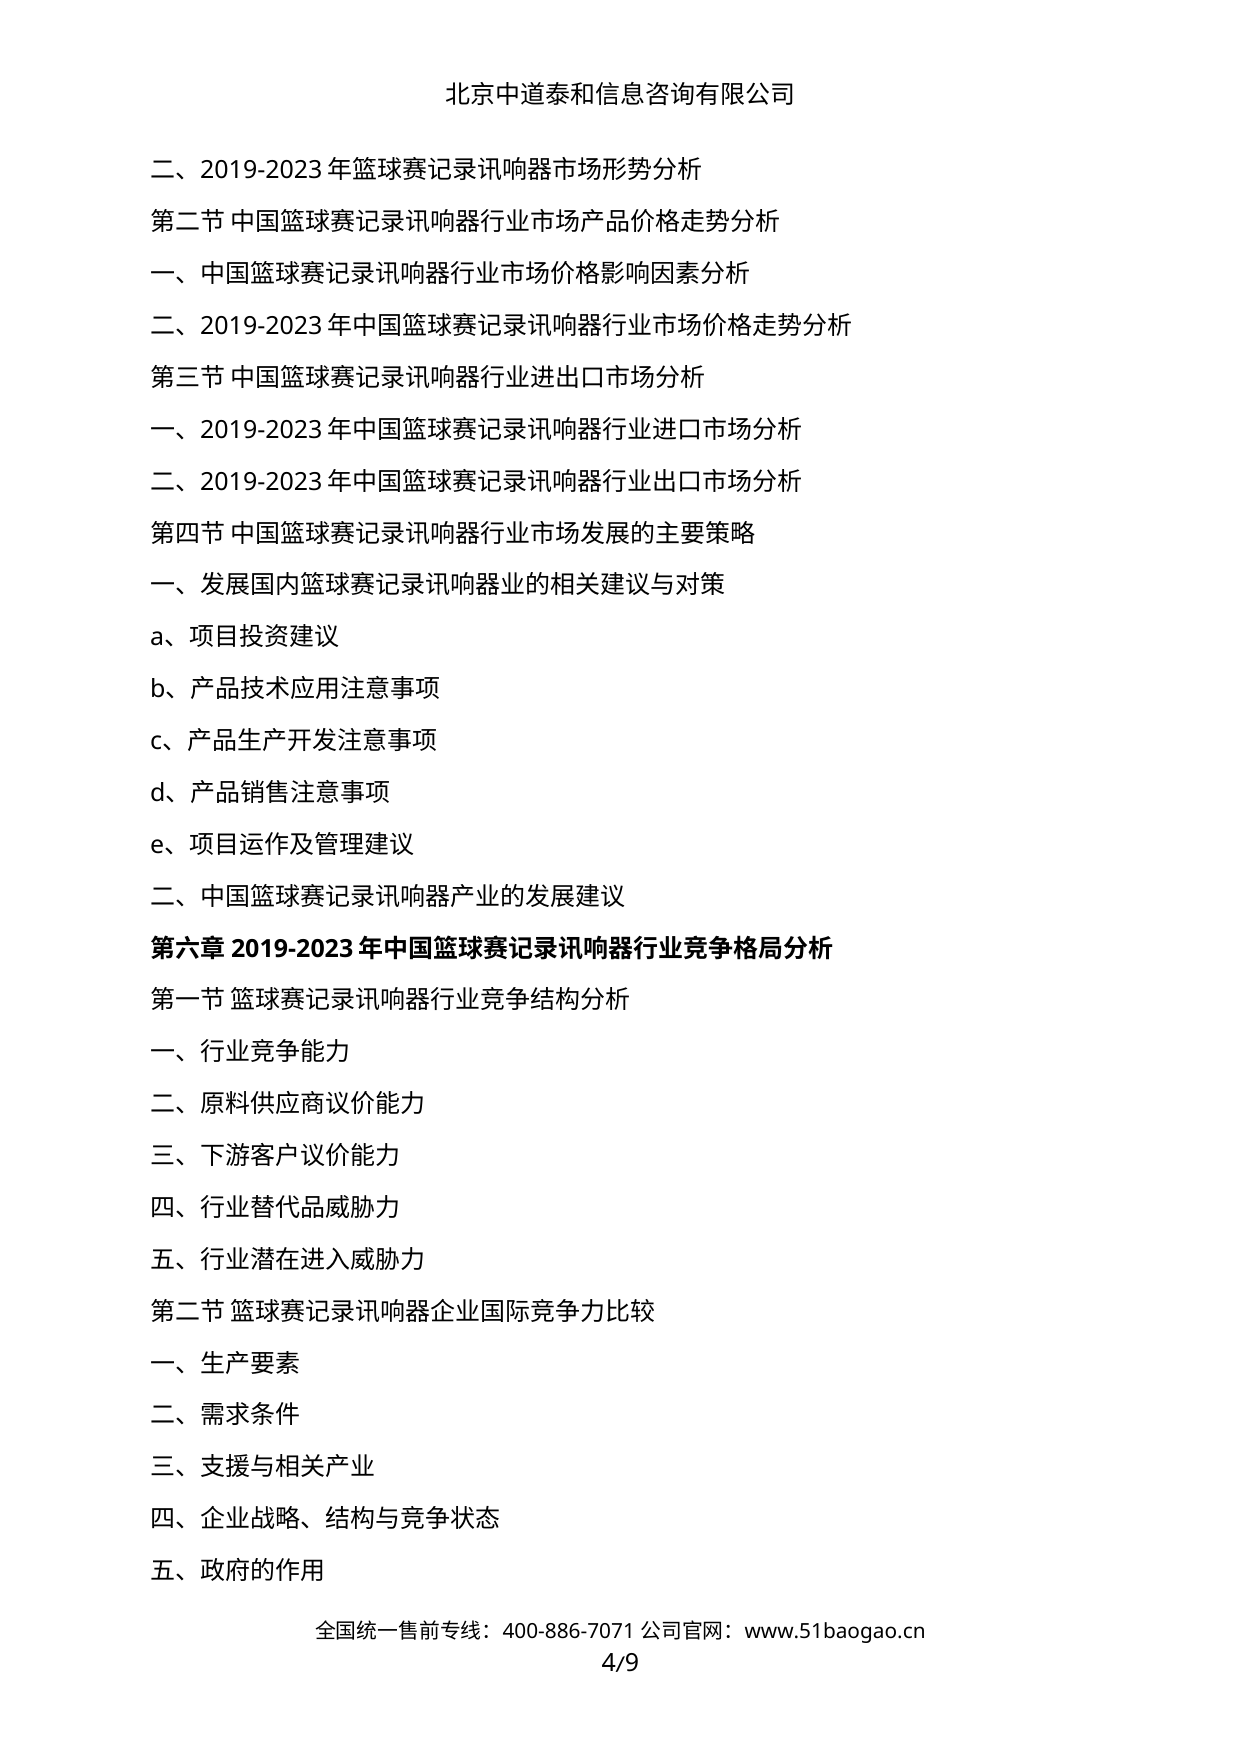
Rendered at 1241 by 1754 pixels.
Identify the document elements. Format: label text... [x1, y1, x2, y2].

text 第二节 篮球赛记录讯响器企业国际竞争力比较 [150, 1291, 1090, 1327]
text 第三节 中国篮球赛记录讯响器行业进出口市场分析 [150, 357, 1090, 394]
text 第四节 中国篮球赛记录讯响器行业市场发展的主要策略 [150, 513, 1090, 549]
text 二、需求条件 [150, 1395, 1090, 1431]
text 二、原料供应商议价能力 [150, 1084, 1090, 1120]
text 一、2019-2023年中国篮球赛记录讯响器行业进口市场分析 [150, 409, 1090, 446]
text 四、行业替代品威胁力 [150, 1187, 1090, 1224]
text 一、行业竞争能力 [150, 1032, 1090, 1068]
text 二、中国篮球赛记录讯响器产业的发展建议 [150, 876, 1090, 912]
text 第六章 2019-2023年中国篮球赛记录讯响器行业竞争格局分析 [150, 928, 1090, 964]
text 四、企业战略、结构与竞争状态 [150, 1499, 1090, 1535]
text c、产品生产开发注意事项 [150, 721, 1090, 757]
text d、产品销售注意事项 [150, 772, 1090, 809]
text 二、2019-2023年中国篮球赛记录讯响器行业市场价格走势分析 [150, 306, 1090, 342]
text b、产品技术应用注意事项 [150, 669, 1090, 705]
text 一、发展国内篮球赛记录讯响器业的相关建议与对策 [150, 565, 1090, 601]
text 第二节 中国篮球赛记录讯响器行业市场产品价格走势分析 [150, 202, 1090, 238]
text 一、生产要素 [150, 1343, 1090, 1379]
text 五、行业潜在进入威胁力 [150, 1239, 1090, 1276]
text 二、2019-2023年中国篮球赛记录讯响器行业出口市场分析 [150, 461, 1090, 497]
text 第一节 篮球赛记录讯响器行业竞争结构分析 [150, 980, 1090, 1016]
text 三、支援与相关产业 [150, 1447, 1090, 1483]
text 一、中国篮球赛记录讯响器行业市场价格影响因素分析 [150, 254, 1090, 290]
text e、项目运作及管理建议 [150, 824, 1090, 861]
text a、项目投资建议 [150, 617, 1090, 653]
text 五、政府的作用 [150, 1551, 1090, 1587]
text 二、2019-2023年篮球赛记录讯响器市场形势分析 [150, 150, 1090, 186]
text 三、下游客户议价能力 [150, 1136, 1090, 1172]
